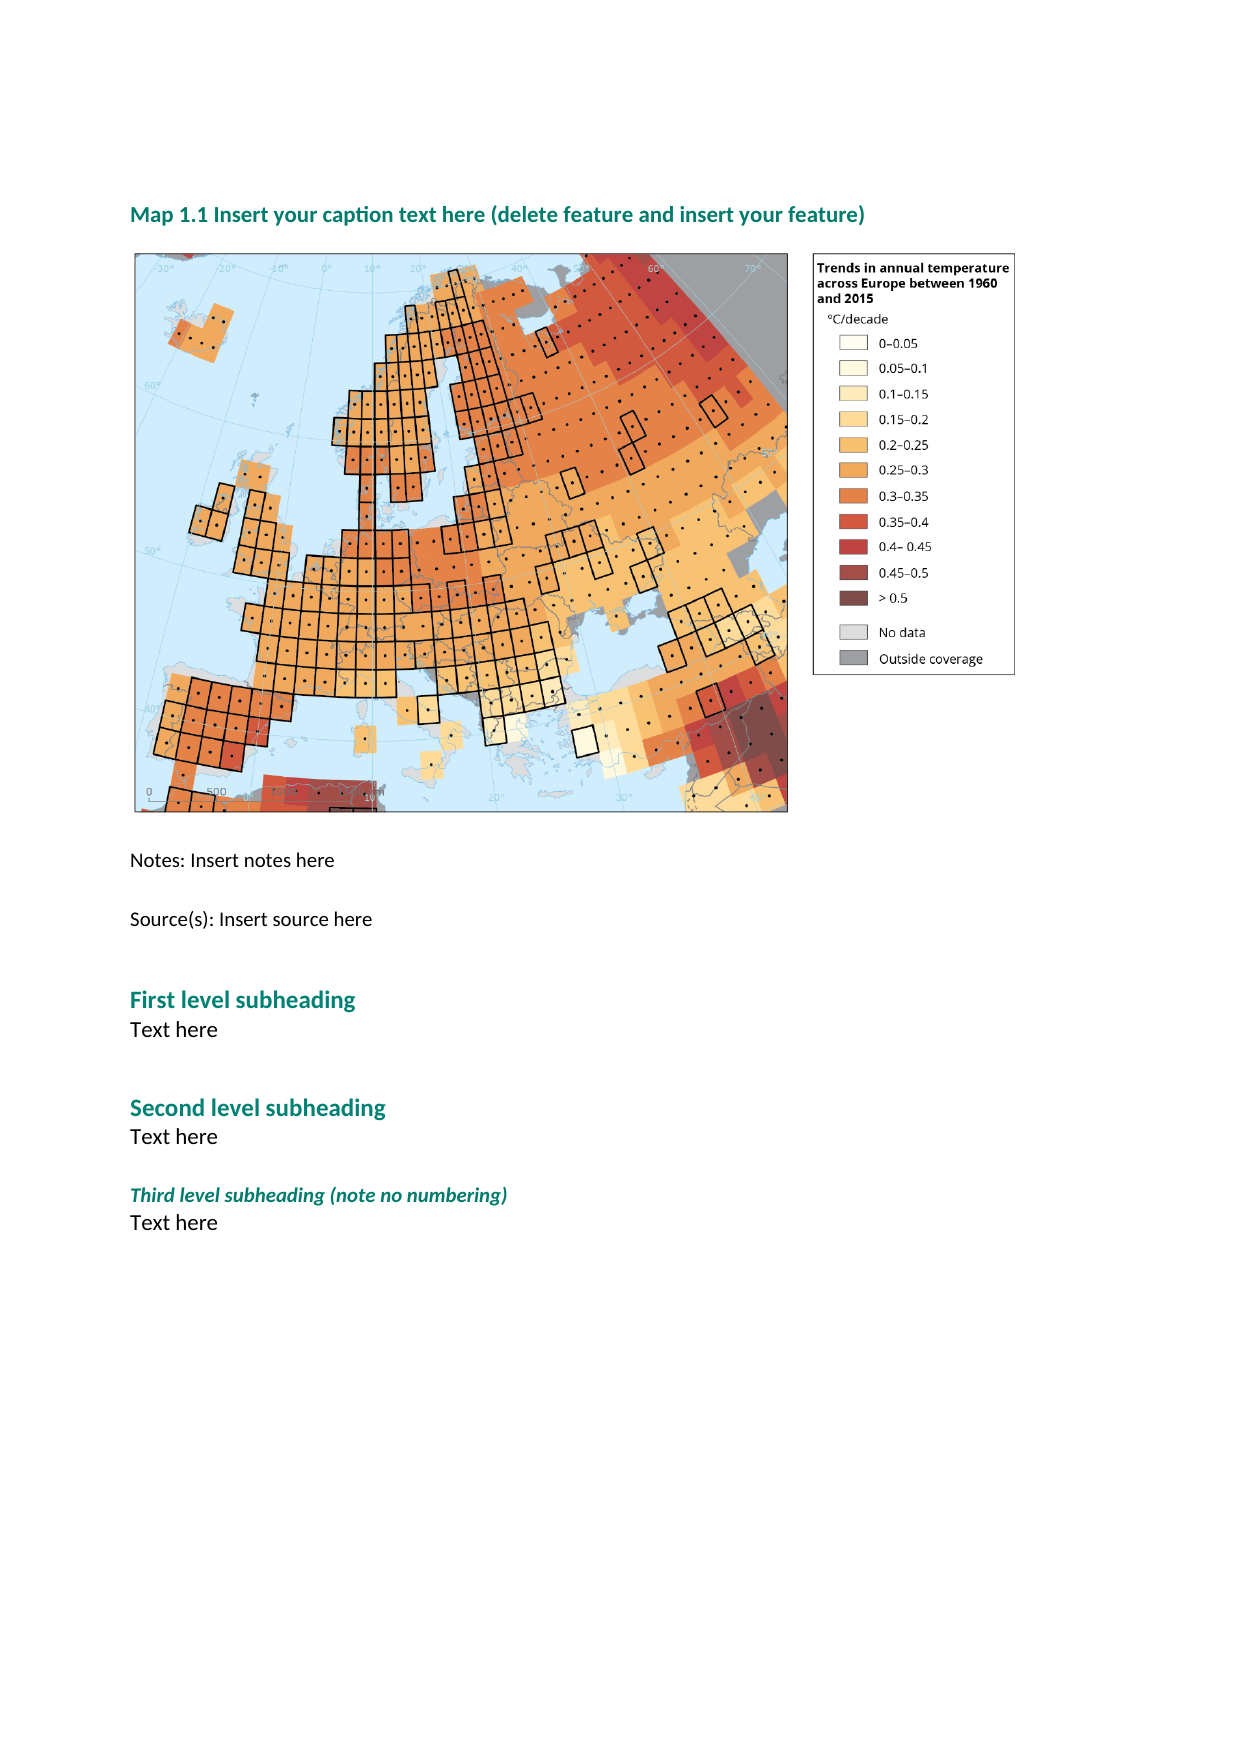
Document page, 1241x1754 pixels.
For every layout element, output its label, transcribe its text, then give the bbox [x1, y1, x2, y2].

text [130, 144, 1110, 228]
subtitle Third level subheading (note no numbering) [130, 1183, 1110, 1208]
subtitle Second level subheading [130, 1092, 1110, 1122]
text Source(s): Insert source here [130, 906, 1110, 931]
picture [129, 248, 1015, 815]
text Text here [130, 1122, 1110, 1150]
text Notes: Insert notes here [130, 847, 1110, 872]
subtitle First level subheading [130, 984, 1110, 1015]
text Text here [130, 1208, 1110, 1236]
text Text here [130, 1015, 1110, 1043]
